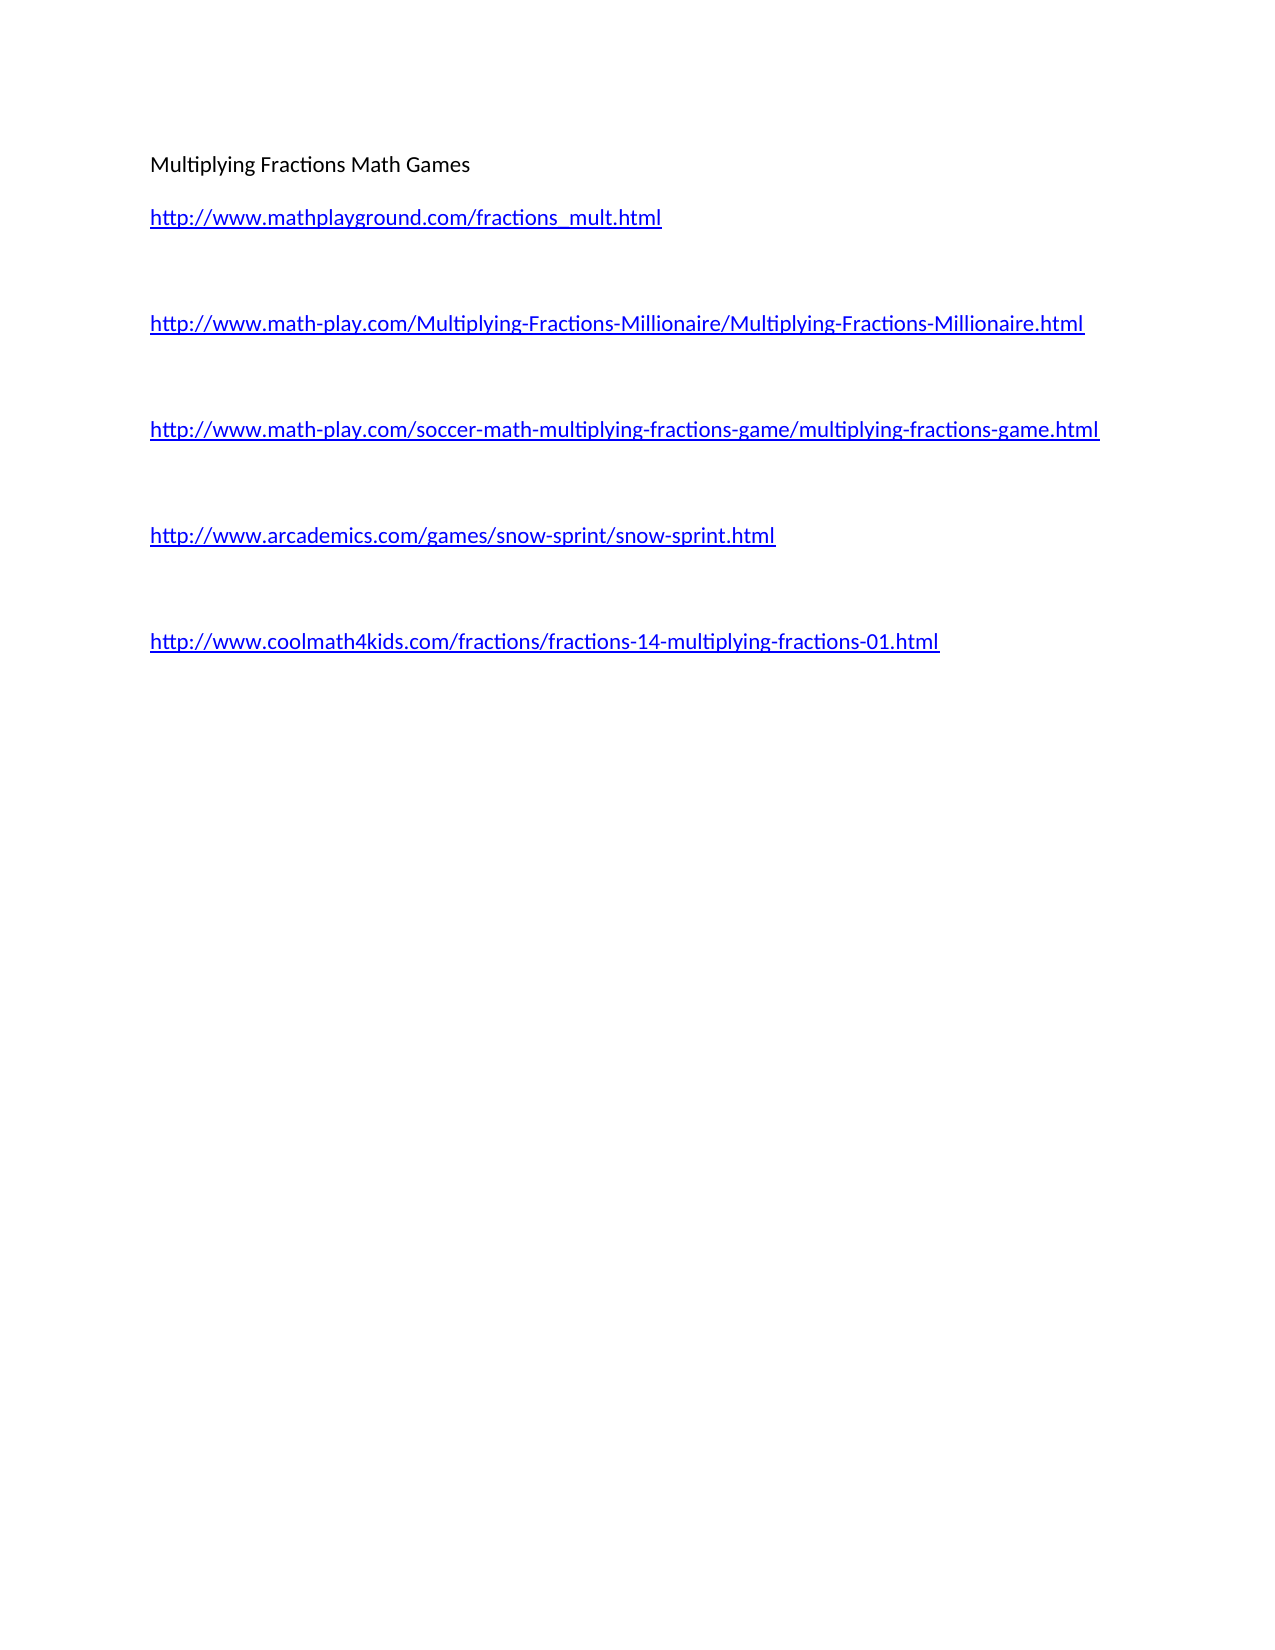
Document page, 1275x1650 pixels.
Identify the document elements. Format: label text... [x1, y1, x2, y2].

text http://www.math-play.com/Multiplying-Fractions-Millionaire/Multiplying-Fractions-Millionaire.html [150, 309, 1125, 337]
text http://www.arcademics.com/games/snow-sprint/snow-sprint.html [150, 521, 1125, 549]
text http://www.mathplayground.com/fractions_mult.html [150, 203, 1125, 231]
text http://www.coolmath4kids.com/fractions/fractions-14-multiplying-fractions-01.html [150, 627, 1125, 655]
text Multiplying Fractions Math Games [150, 150, 1125, 178]
text http://www.math-play.com/soccer-math-multiplying-fractions-game/multiplying-fractions-game.html [150, 415, 1125, 443]
